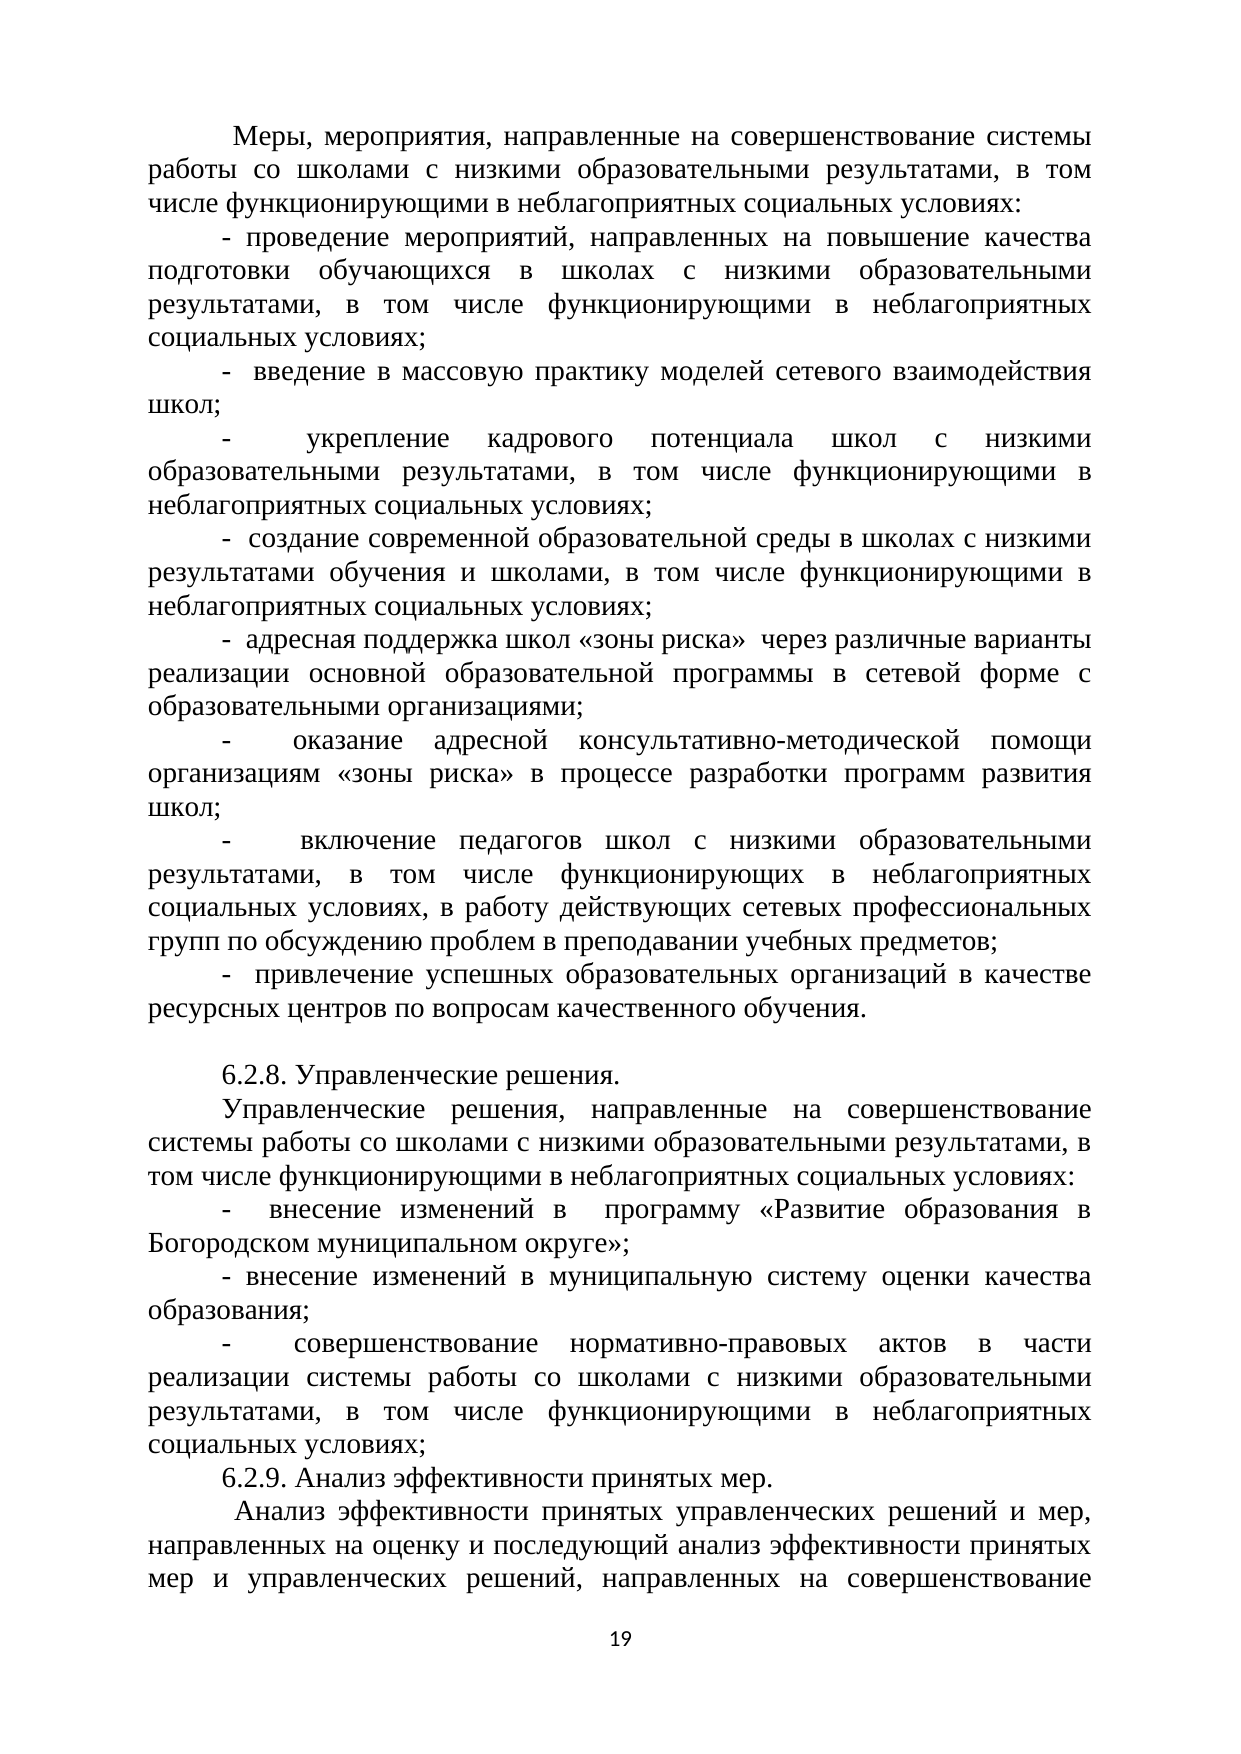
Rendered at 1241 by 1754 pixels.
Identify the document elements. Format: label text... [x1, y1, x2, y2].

text - проведение мероприятий, направленных на повышение качества подготовки обучающихся в школах с низкими образовательными результатами, в том числе функционирующими в неблагоприятных социальных условиях; [148, 219, 1092, 353]
text Меры, мероприятия, направленные на совершенствование системы работы со школами с низкими образовательными результатами, в том числе функционирующими в неблагоприятных социальных условиях: [148, 118, 1092, 219]
text - укрепление кадрового потенциала школ с низкими образовательными результатами, в том числе функционирующими в неблагоприятных социальных условиях; [148, 420, 1092, 521]
text 6.2.9. Анализ эффективности принятых мер. [148, 1460, 1092, 1493]
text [148, 1493, 1092, 1594]
text - введение в массовую практику моделей сетевого взаимодействия школ; [148, 353, 1092, 420]
text - адресная поддержка школ «зоны риска» через различные варианты реализации основной образовательной программы в сетевой форме с образовательными организациями; [148, 621, 1092, 722]
text - внесение изменений в программу «Развитие образования в Богородском муниципальном округе»; [148, 1191, 1092, 1258]
text - внесение изменений в муниципальную систему оценки качества образования; [148, 1258, 1092, 1326]
text 6.2.8. Управленческие решения. [148, 1057, 1092, 1091]
text - привлечение успешных образовательных организаций в качестве ресурсных центров по вопросам качественного обучения. [148, 957, 1092, 1024]
text - оказание адресной консультативно-методической помощи организациям «зоны риска» в процессе разработки программ развития школ; [148, 722, 1092, 822]
text - совершенствование нормативно-правовых актов в части реализации системы работы со школами с низкими образовательными результатами, в том числе функционирующими в неблагоприятных социальных условиях; [148, 1326, 1092, 1460]
text - включение педагогов школ с низкими образовательными результатами, в том числе функционирующих в неблагоприятных социальных условиях, в работу действующих сетевых профессиональных групп по обсуждению проблем в преподавании учебных предметов; [148, 822, 1092, 957]
text - создание современной образовательной среды в школах с низкими результатами обучения и школами, в том числе функционирующими в неблагоприятных социальных условиях; [148, 521, 1092, 621]
text Управленческие решения, направленные на совершенствование системы работы со школами с низкими образовательными результатами, в том числе функционирующими в неблагоприятных социальных условиях: [148, 1091, 1092, 1191]
